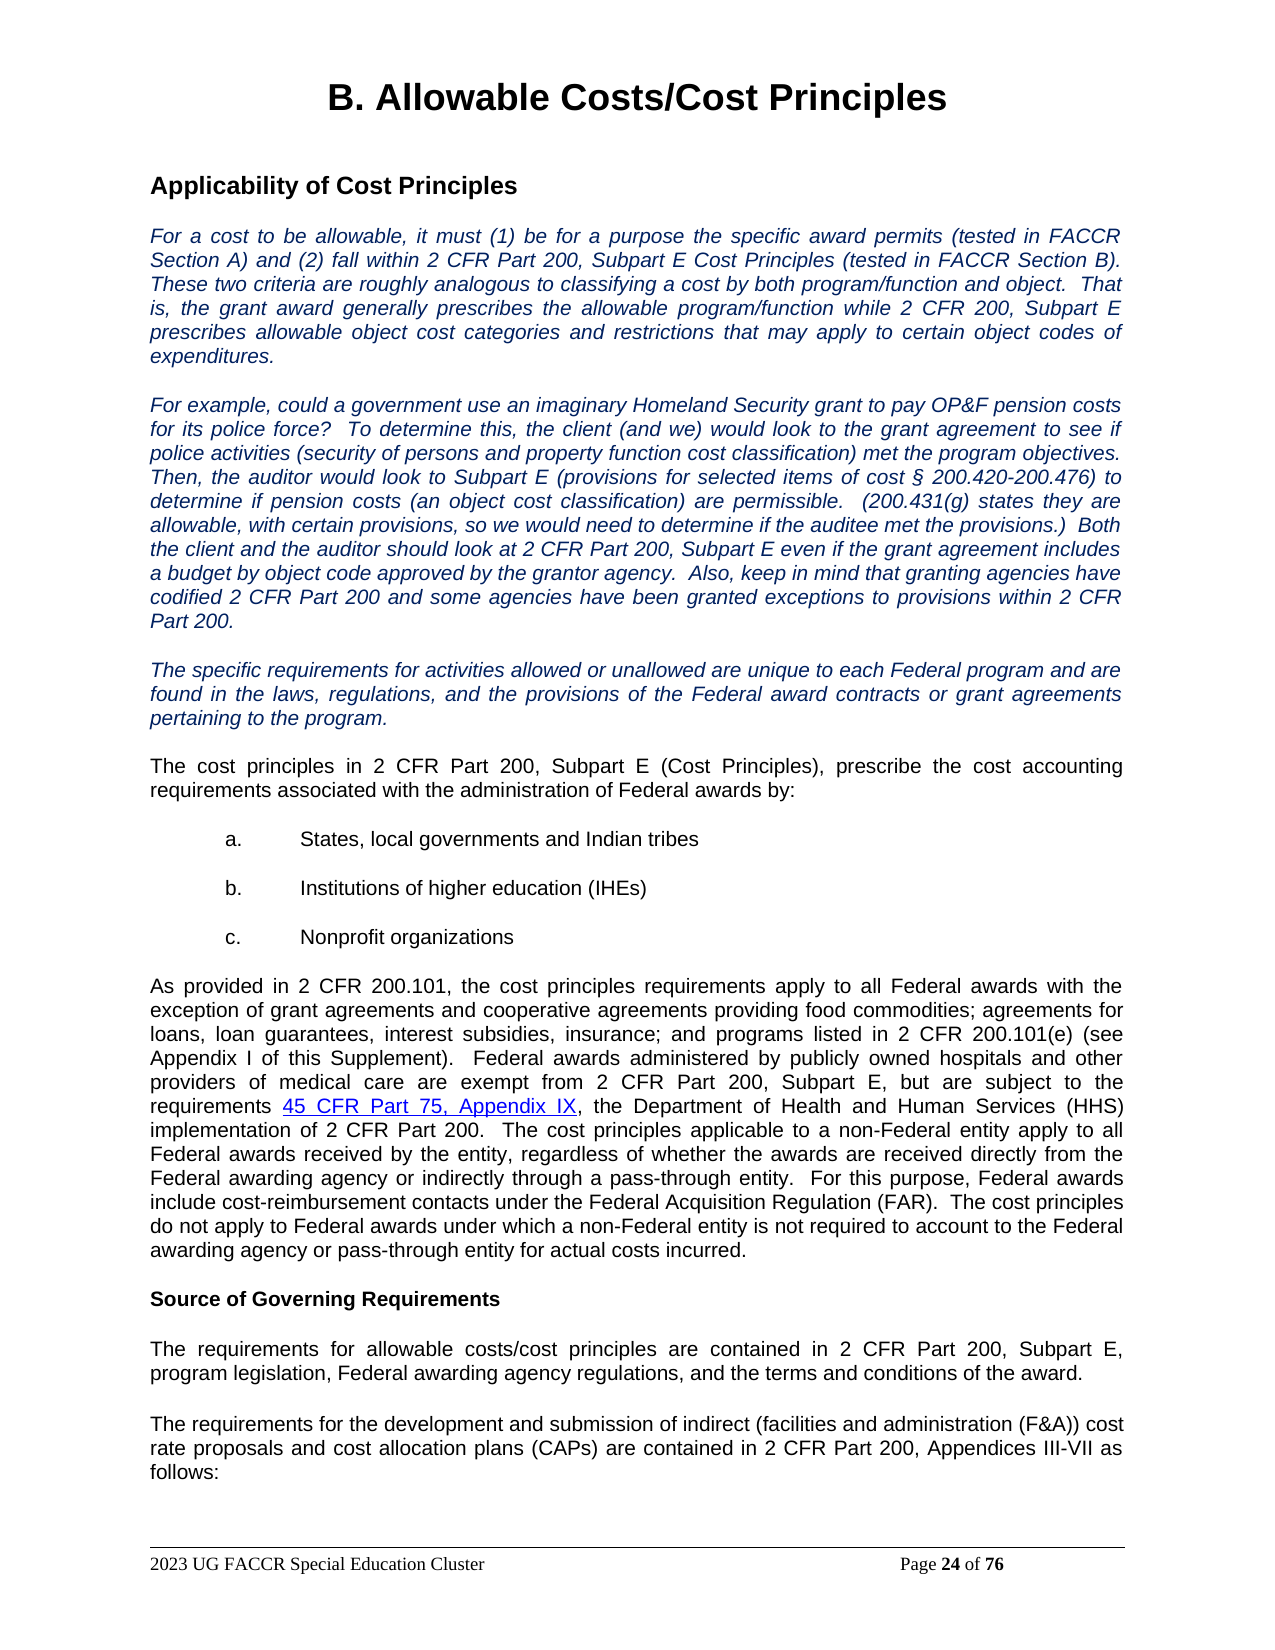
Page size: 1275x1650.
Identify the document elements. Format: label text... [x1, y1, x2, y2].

text For example, could a government use an imaginary Homeland Security grant to pay OP&F pension costs for its police force? To determine this, the client (and we) would look to the grant agreement to see if police activities (security of persons and property function cost classification) met the program objectives. Then, the auditor would look to Subpart E (provisions for selected items of cost § 200.420-200.476) to determine if pension costs (an object cost classification) are permissible. (200.431(g) states they are allowable, with certain provisions, so we would need to determine if the auditee met the provisions.) Both the client and the auditor should look at 2 CFR Part 200, Subpart E even if the grant agreement includes a budget by object code approved by the grantor agency. Also, keep in mind that granting agencies have codified 2 CFR Part 200 and some agencies have been granted exceptions to provisions within 2 CFR Part 200. [150, 393, 1125, 632]
text The specific requirements for activities allowed or unallowed are unique to each Federal program and are found in the laws, regulations, and the provisions of the Federal award contracts or grant agreements pertaining to the program. [150, 657, 1125, 729]
text Source of Governing Requirements [150, 1287, 1125, 1311]
text The requirements for allowable costs/cost principles are contained in 2 CFR Part 200, Subpart E, program legislation, Federal awarding agency regulations, and the terms and conditions of the award. [150, 1337, 1125, 1385]
text As provided in 2 CFR 200.101, the cost principles requirements apply to all Federal awards with the exception of grant agreements and cooperative agreements providing food commodities; agreements for loans, loan guarantees, interest subsidies, insurance; and programs listed in 2 CFR 200.101(e) (see Appendix I of this Supplement). Federal awards administered by publicly owned hospitals and other providers of medical care are exempt from 2 CFR Part 200, Subpart E, but are subject to the requirements 45 CFR Part 75, Appendix IX, the Department of Health and Human Services (HHS) implementation of 2 CFR Part 200. The cost principles applicable to a non-Federal entity apply to all Federal awards received by the entity, regardless of whether the awards are received directly from the Federal awarding agency or indirectly through a pass-through entity. For this purpose, Federal awards include cost-reimbursement contacts under the Federal Acquisition Regulation (FAR). The cost principles do not apply to Federal awards under which a non-Federal entity is not required to account to the Federal awarding agency or pass-through entity for actual costs incurred. [150, 974, 1125, 1262]
list Institutions of higher education (IHEs) [225, 876, 1125, 900]
text The requirements for the development and submission of indirect (facilities and administration (F&A)) cost rate proposals and cost allocation plans (CAPs) are contained in 2 CFR Part 200, Appendices III-VII as follows: [150, 1412, 1125, 1483]
text For a cost to be allowable, it must (1) be for a purpose the specific award permits (tested in FACCR Section A) and (2) fall within 2 CFR Part 200, Subpart E Cost Principles (tested in FACCR Section B). These two criteria are roughly analogous to classifying a cost by both program/function and object. That is, the grant award generally prescribes the allowable program/function while 2 CFR 200, Subpart E prescribes allowable object cost categories and restrictions that may apply to certain object codes of expenditures. [150, 224, 1125, 368]
list Nonprofit organizations [225, 925, 1125, 949]
text The cost principles in 2 CFR Part 200, Subpart E (Cost Principles), prescribe the cost accounting requirements associated with the administration of Federal awards by: [150, 754, 1125, 802]
list States, local governments and Indian tribes [225, 827, 1125, 851]
subtitle Applicability of Cost Principles [150, 174, 1125, 199]
